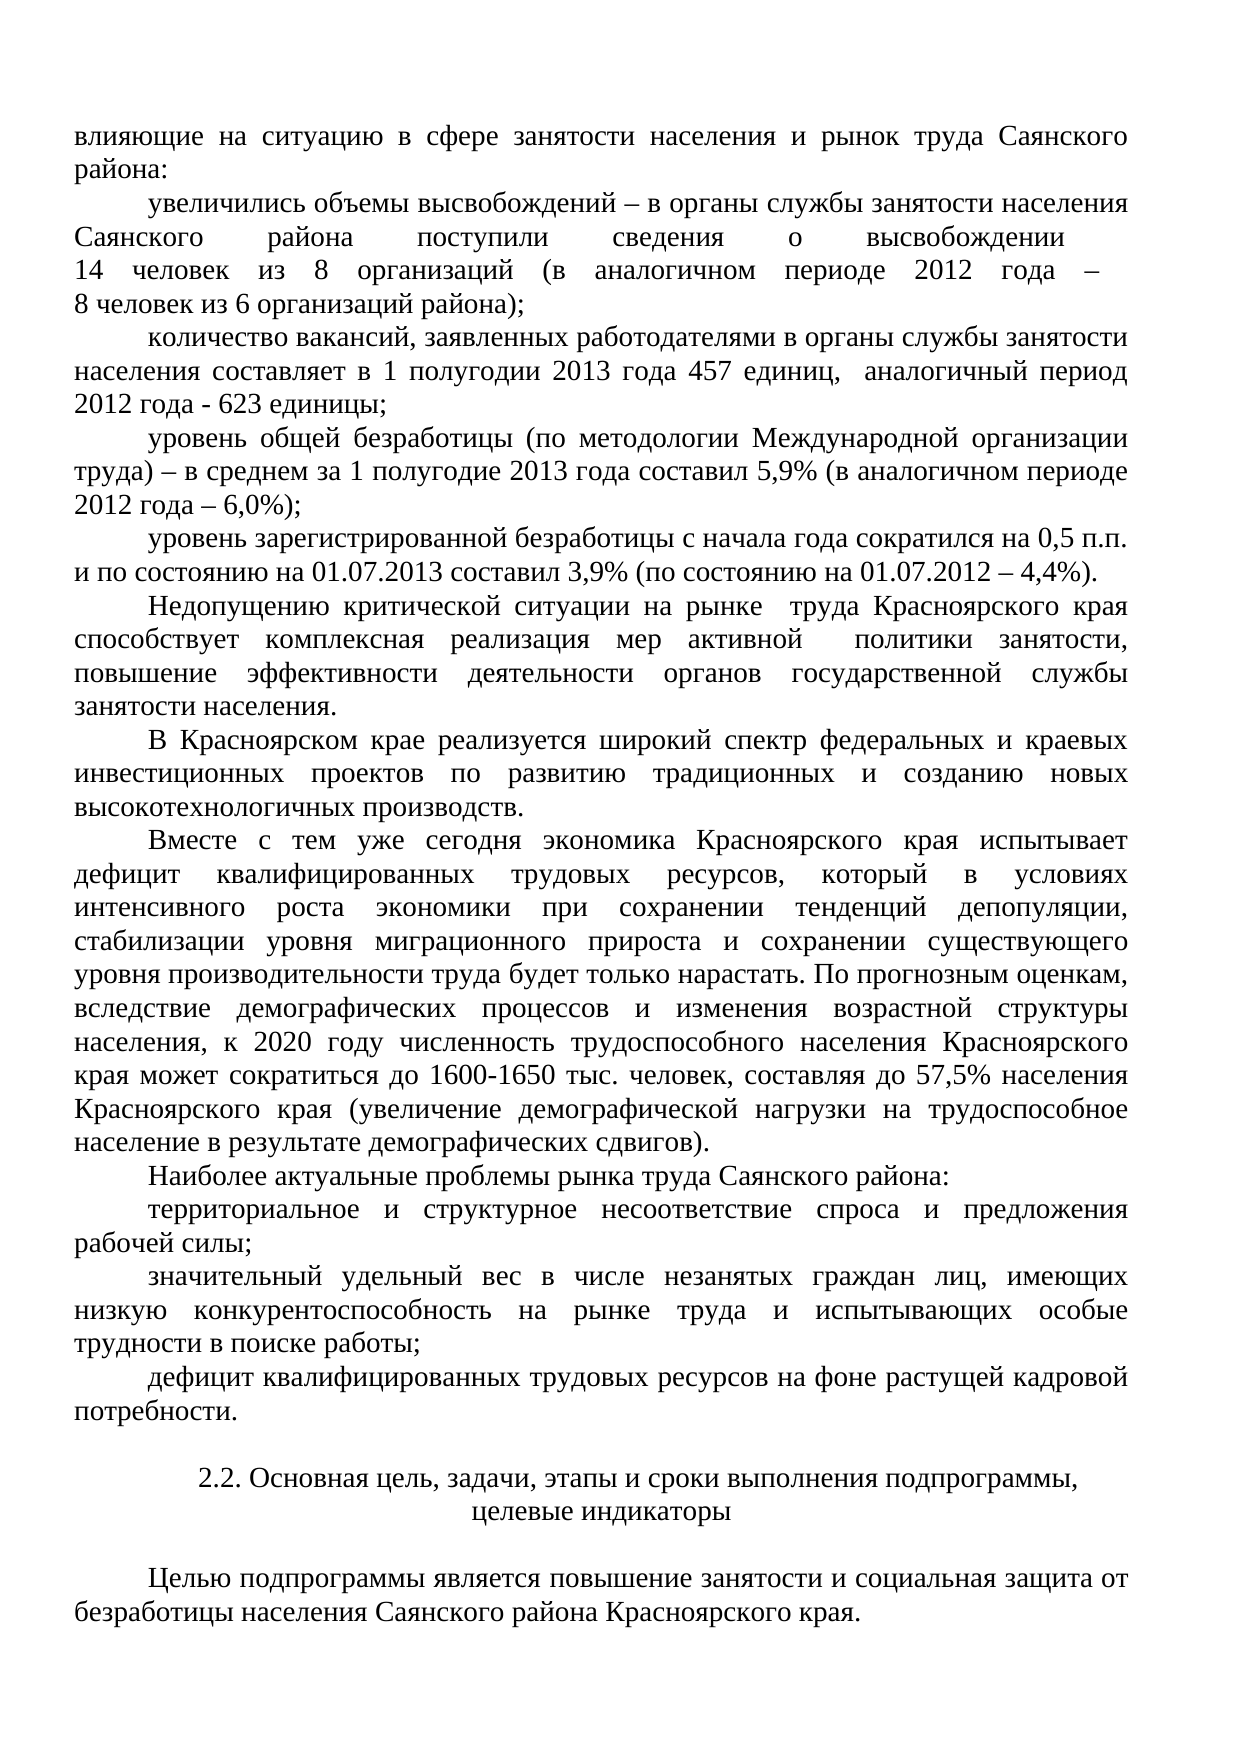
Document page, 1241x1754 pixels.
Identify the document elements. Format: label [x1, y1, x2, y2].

table_header [63, 118, 1140, 1627]
